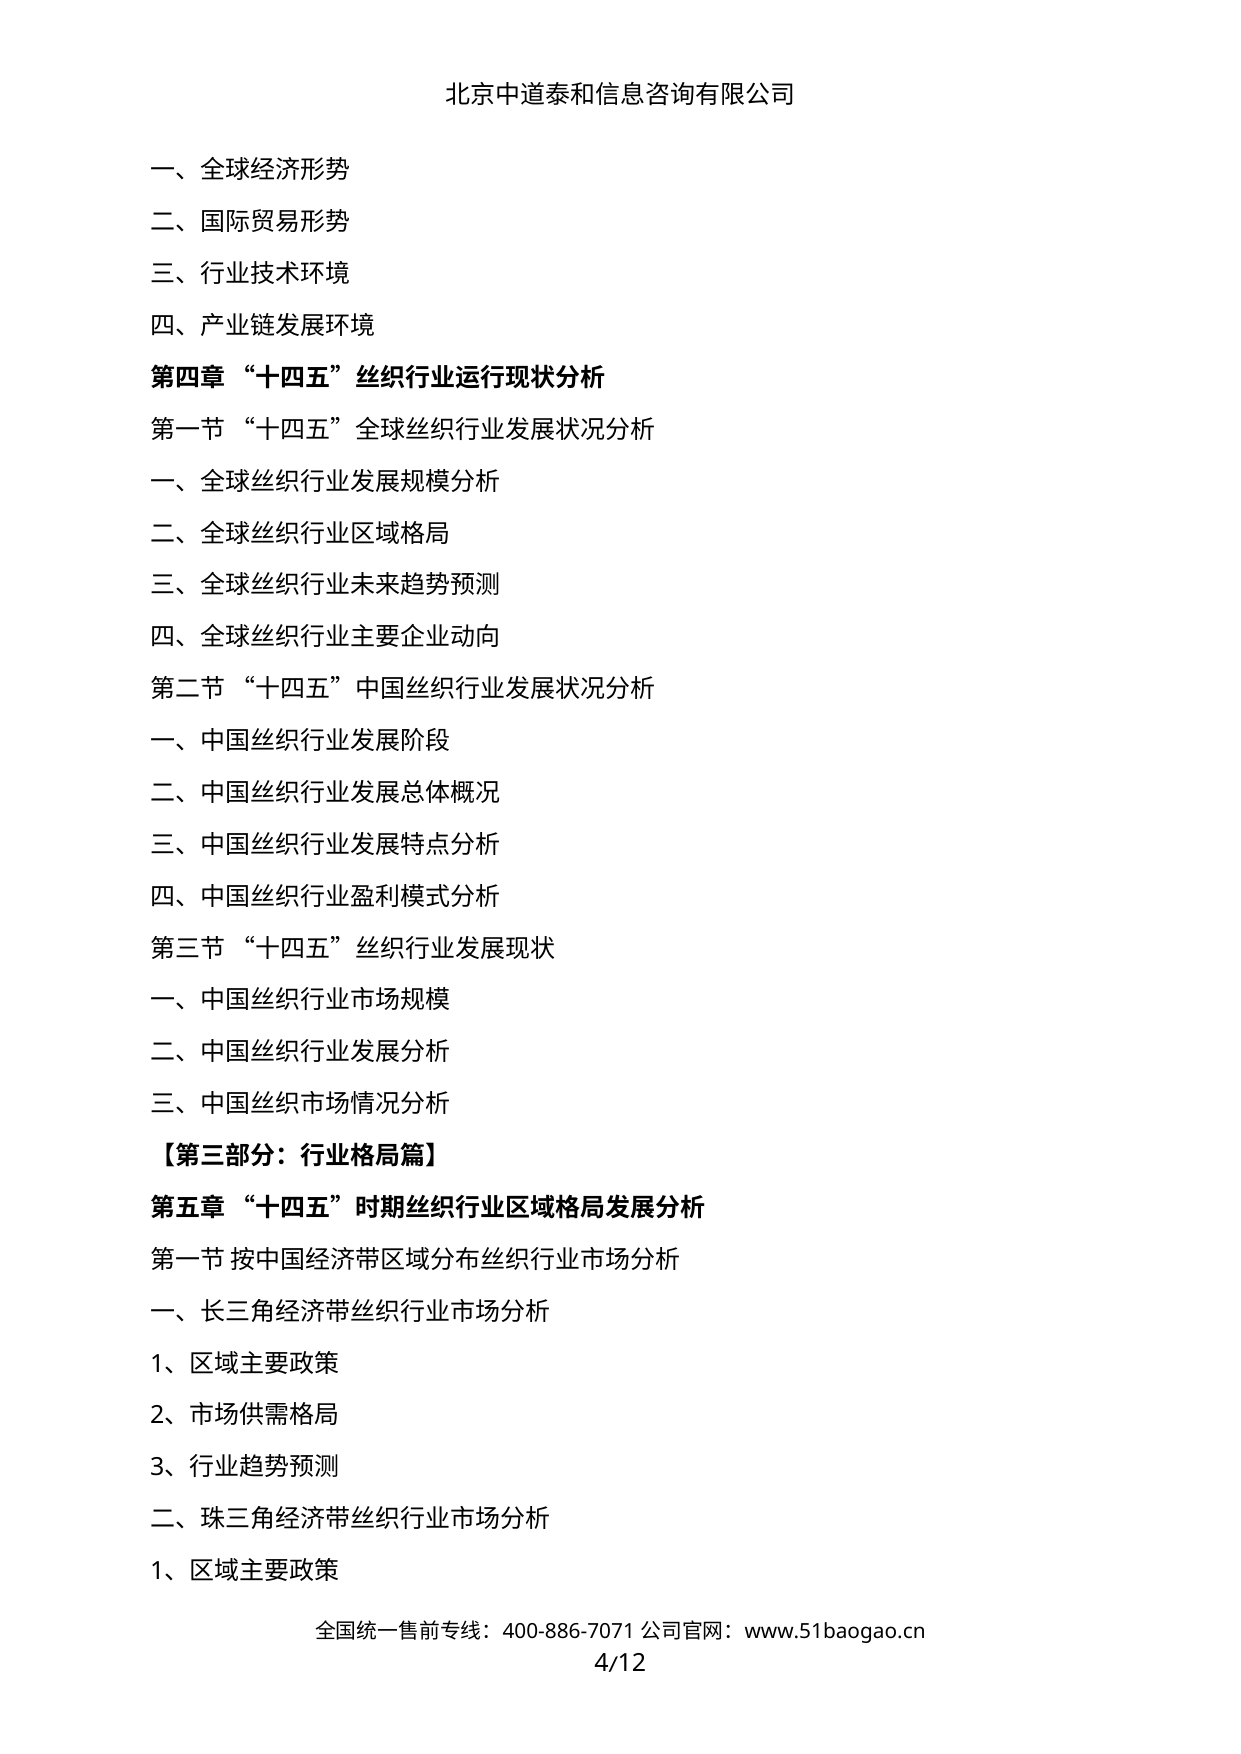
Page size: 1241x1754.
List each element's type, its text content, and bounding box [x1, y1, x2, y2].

text 四、产业链发展环境 [150, 306, 1090, 342]
text 二、国际贸易形势 [150, 202, 1090, 238]
text 三、中国丝织行业发展特点分析 [150, 824, 1090, 861]
text 一、中国丝织行业市场规模 [150, 980, 1090, 1016]
text 二、全球丝织行业区域格局 [150, 513, 1090, 549]
text 1、区域主要政策 [150, 1551, 1090, 1587]
text 四、中国丝织行业盈利模式分析 [150, 876, 1090, 912]
text 一、长三角经济带丝织行业市场分析 [150, 1291, 1090, 1327]
text 第二节 “十四五”中国丝织行业发展状况分析 [150, 669, 1090, 705]
text 2、市场供需格局 [150, 1395, 1090, 1431]
text 3、行业趋势预测 [150, 1447, 1090, 1483]
text 第一节 “十四五”全球丝织行业发展状况分析 [150, 409, 1090, 446]
text 四、全球丝织行业主要企业动向 [150, 617, 1090, 653]
text 二、珠三角经济带丝织行业市场分析 [150, 1499, 1090, 1535]
text 三、全球丝织行业未来趋势预测 [150, 565, 1090, 601]
text 三、行业技术环境 [150, 254, 1090, 290]
text 一、全球经济形势 [150, 150, 1090, 186]
text 一、全球丝织行业发展规模分析 [150, 461, 1090, 497]
text 第一节 按中国经济带区域分布丝织行业市场分析 [150, 1239, 1090, 1276]
text 三、中国丝织市场情况分析 [150, 1084, 1090, 1120]
text 第四章 “十四五”丝织行业运行现状分析 [150, 357, 1090, 394]
text 二、中国丝织行业发展分析 [150, 1032, 1090, 1068]
text 二、中国丝织行业发展总体概况 [150, 772, 1090, 809]
text 第三节 “十四五”丝织行业发展现状 [150, 928, 1090, 964]
text 一、中国丝织行业发展阶段 [150, 721, 1090, 757]
text 第五章 “十四五”时期丝织行业区域格局发展分析 [150, 1187, 1090, 1224]
text 1、区域主要政策 [150, 1343, 1090, 1379]
text 【第三部分：行业格局篇】 [150, 1136, 1090, 1172]
